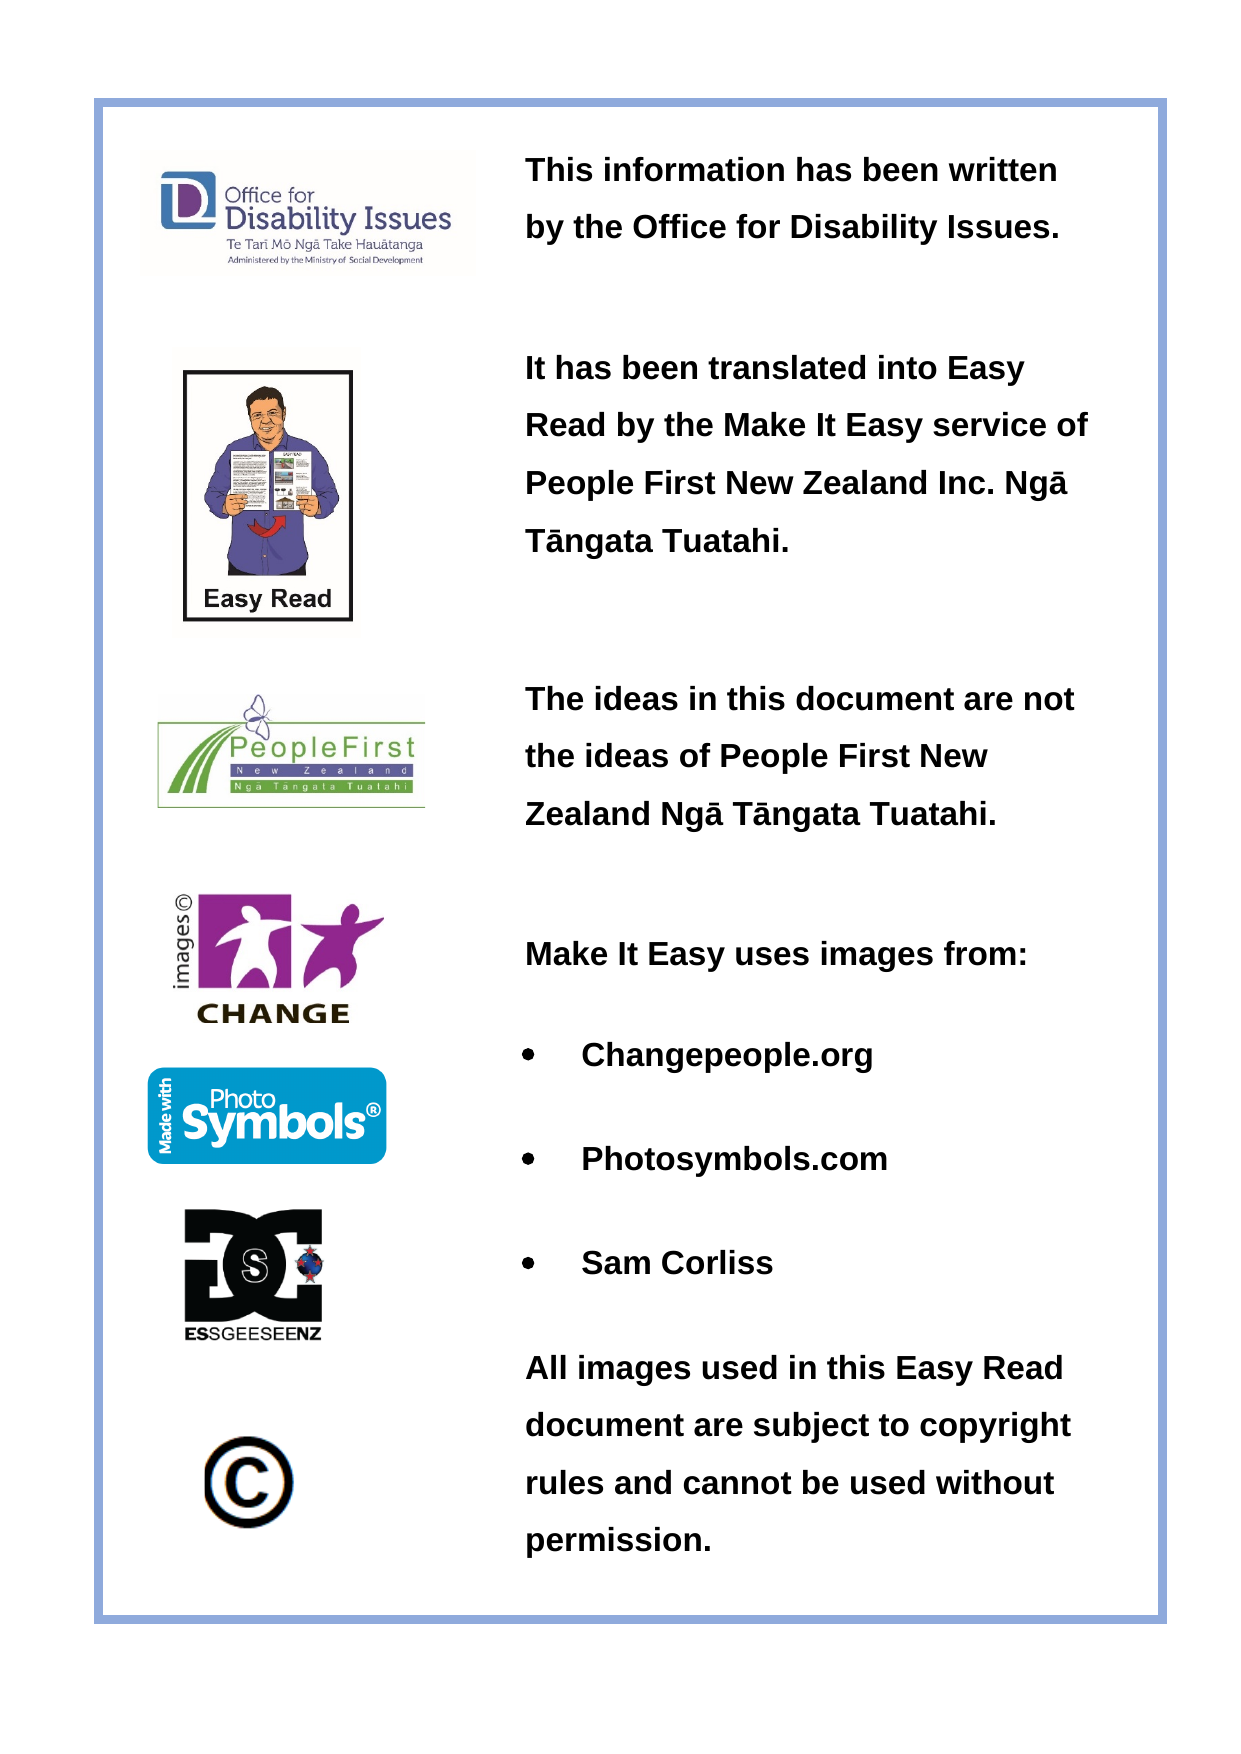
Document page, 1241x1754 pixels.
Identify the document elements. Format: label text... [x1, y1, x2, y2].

list Changepeople.org [522, 1034, 1090, 1073]
picture [140, 893, 393, 1339]
text This information has been written by the Office for Disability Issues. [525, 150, 1090, 246]
text The ideas in this document are not the ideas of People First New Zealand Ngā Tāngata Tuatahi. [525, 679, 1090, 832]
picture [156, 694, 426, 807]
picture [170, 347, 361, 636]
picture [139, 150, 477, 276]
list Sam Corliss [522, 1243, 1090, 1282]
text Make It Easy uses images from: [525, 934, 1090, 972]
picture [203, 1422, 325, 1556]
text All images used in this Easy Read document are subject to copyright rules and cannot be used without permission. [525, 1348, 1090, 1559]
list Photosymbols.com [522, 1139, 1090, 1177]
text It has been translated into Easy Read by the Make It Easy service of People First New Zealand Inc. Ngā Tāngata Tuatahi. [525, 348, 1090, 559]
